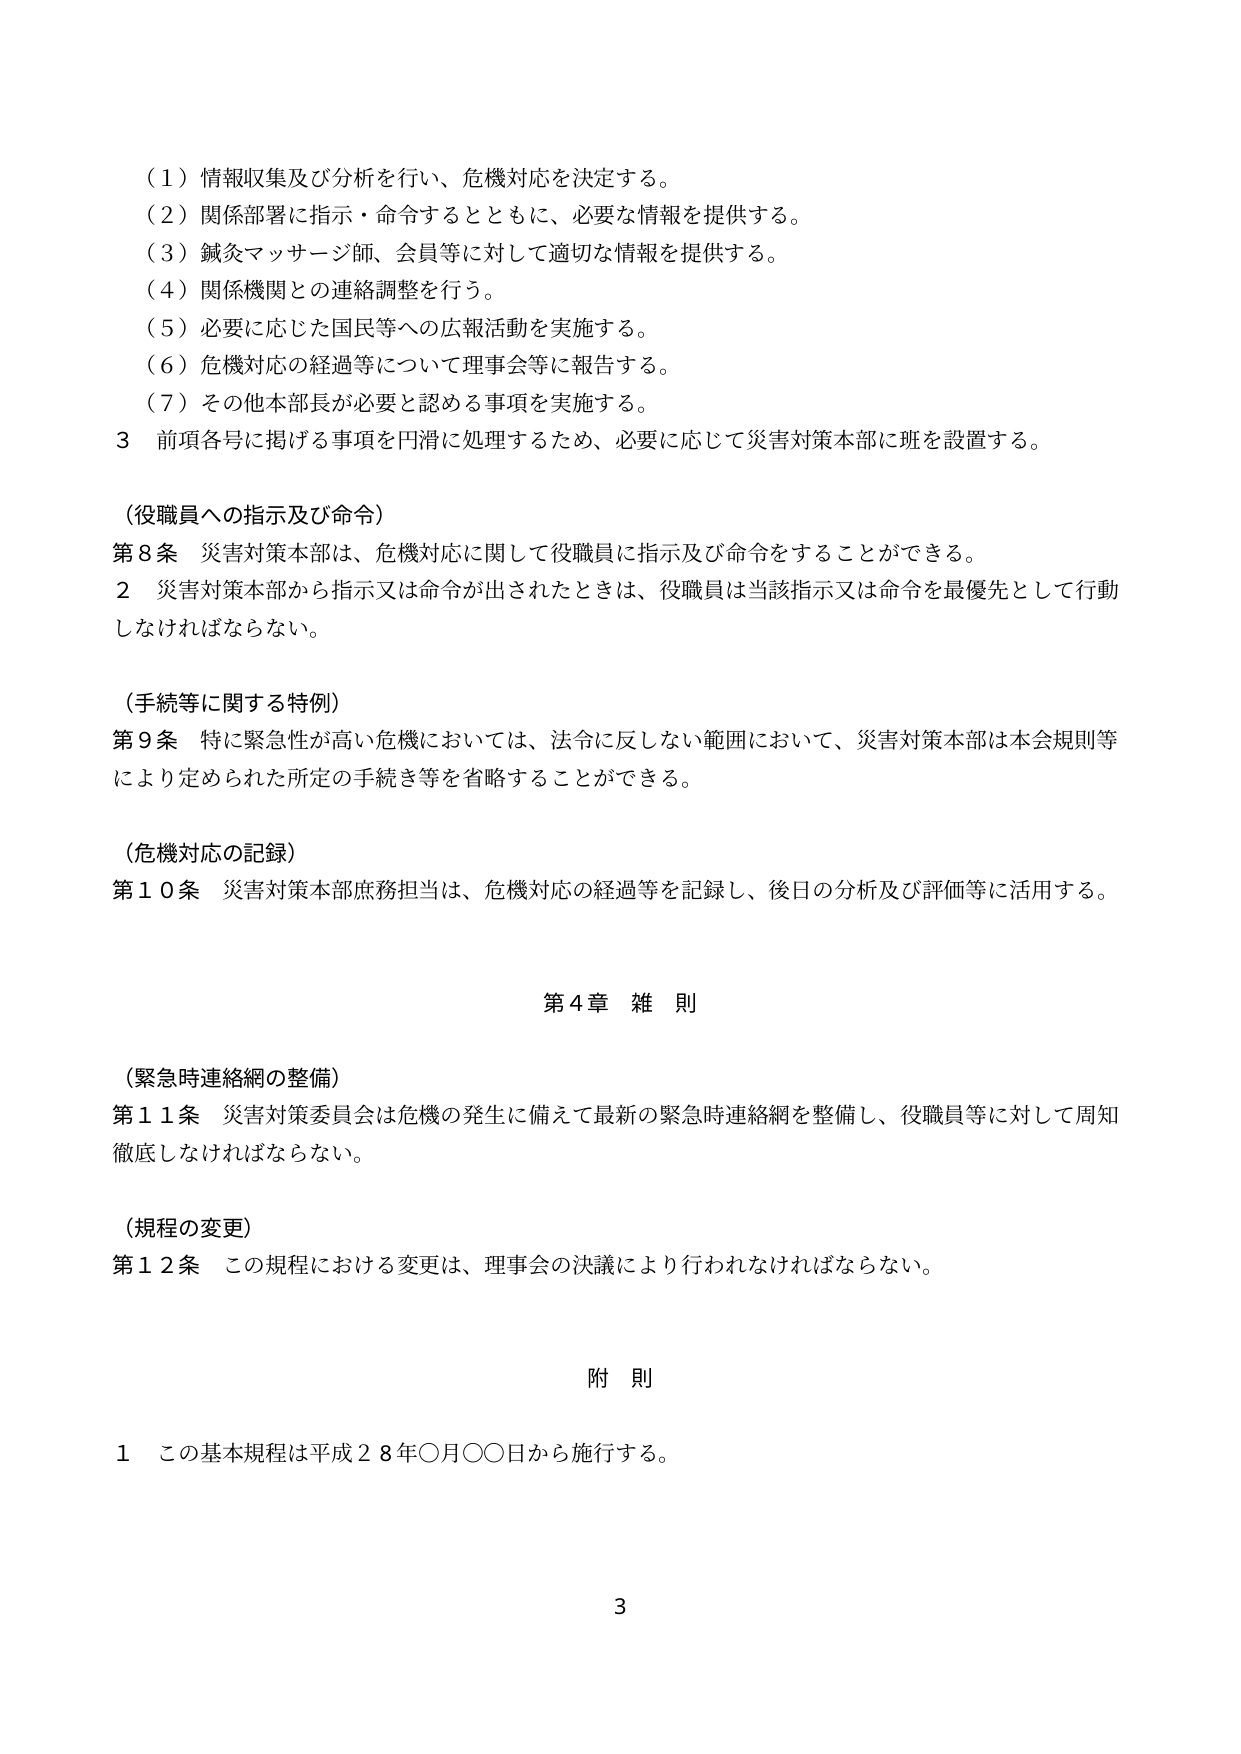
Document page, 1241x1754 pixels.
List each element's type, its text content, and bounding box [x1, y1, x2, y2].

text 第４章 雑 則 [112, 983, 1128, 1021]
text ２ 災害対策本部から指示又は命令が出されたときは、役職員は当該指示又は命令を最優先として行動しなければならない。 [112, 571, 1128, 646]
text 第９条 特に緊急性が高い危機においては、法令に反しない範囲において、災害対策本部は本会規則等により定められた所定の手続き等を省略することができる。 [112, 721, 1128, 796]
text （手続等に関する特例） [112, 683, 1128, 721]
text （規程の変更） [112, 1208, 1128, 1246]
text 第１１条 災害対策委員会は危機の発生に備えて最新の緊急時連絡網を整備し、役職員等に対して周知徹底しなければならない。 [112, 1096, 1128, 1171]
text （６）危機対応の経過等について理事会等に報告する。 [112, 346, 1128, 383]
text １ この基本規程は平成２8年〇月〇〇日から施行する。 [112, 1433, 1128, 1471]
text （７）その他本部長が必要と認める事項を実施する。 [112, 383, 1128, 421]
text 第１２条 この規程における変更は、理事会の決議により行われなければならない。 [112, 1246, 1128, 1283]
text （役職員への指示及び命令） [112, 496, 1128, 533]
text （３）鍼灸マッサージ師、会員等に対して適切な情報を提供する。 [112, 233, 1128, 271]
text （緊急時連絡網の整備） [112, 1058, 1128, 1096]
text （危機対応の記録） [112, 833, 1128, 871]
text （４）関係機関との連絡調整を行う。 [112, 271, 1128, 308]
text 第１０条 災害対策本部庶務担当は、危機対応の経過等を記録し、後日の分析及び評価等に活用する。 [112, 871, 1128, 908]
text ３ 前項各号に掲げる事項を円滑に処理するため、必要に応じて災害対策本部に班を設置する。 [112, 421, 1128, 458]
text （５）必要に応じた国民等への広報活動を実施する。 [112, 308, 1128, 346]
text 附 則 [112, 1358, 1128, 1396]
text （２）関係部署に指示・命令するとともに、必要な情報を提供する。 [112, 196, 1128, 233]
text （１）情報収集及び分析を行い、危機対応を決定する。 [112, 158, 1128, 196]
text 第８条 災害対策本部は、危機対応に関して役職員に指示及び命令をすることができる。 [112, 533, 1128, 571]
